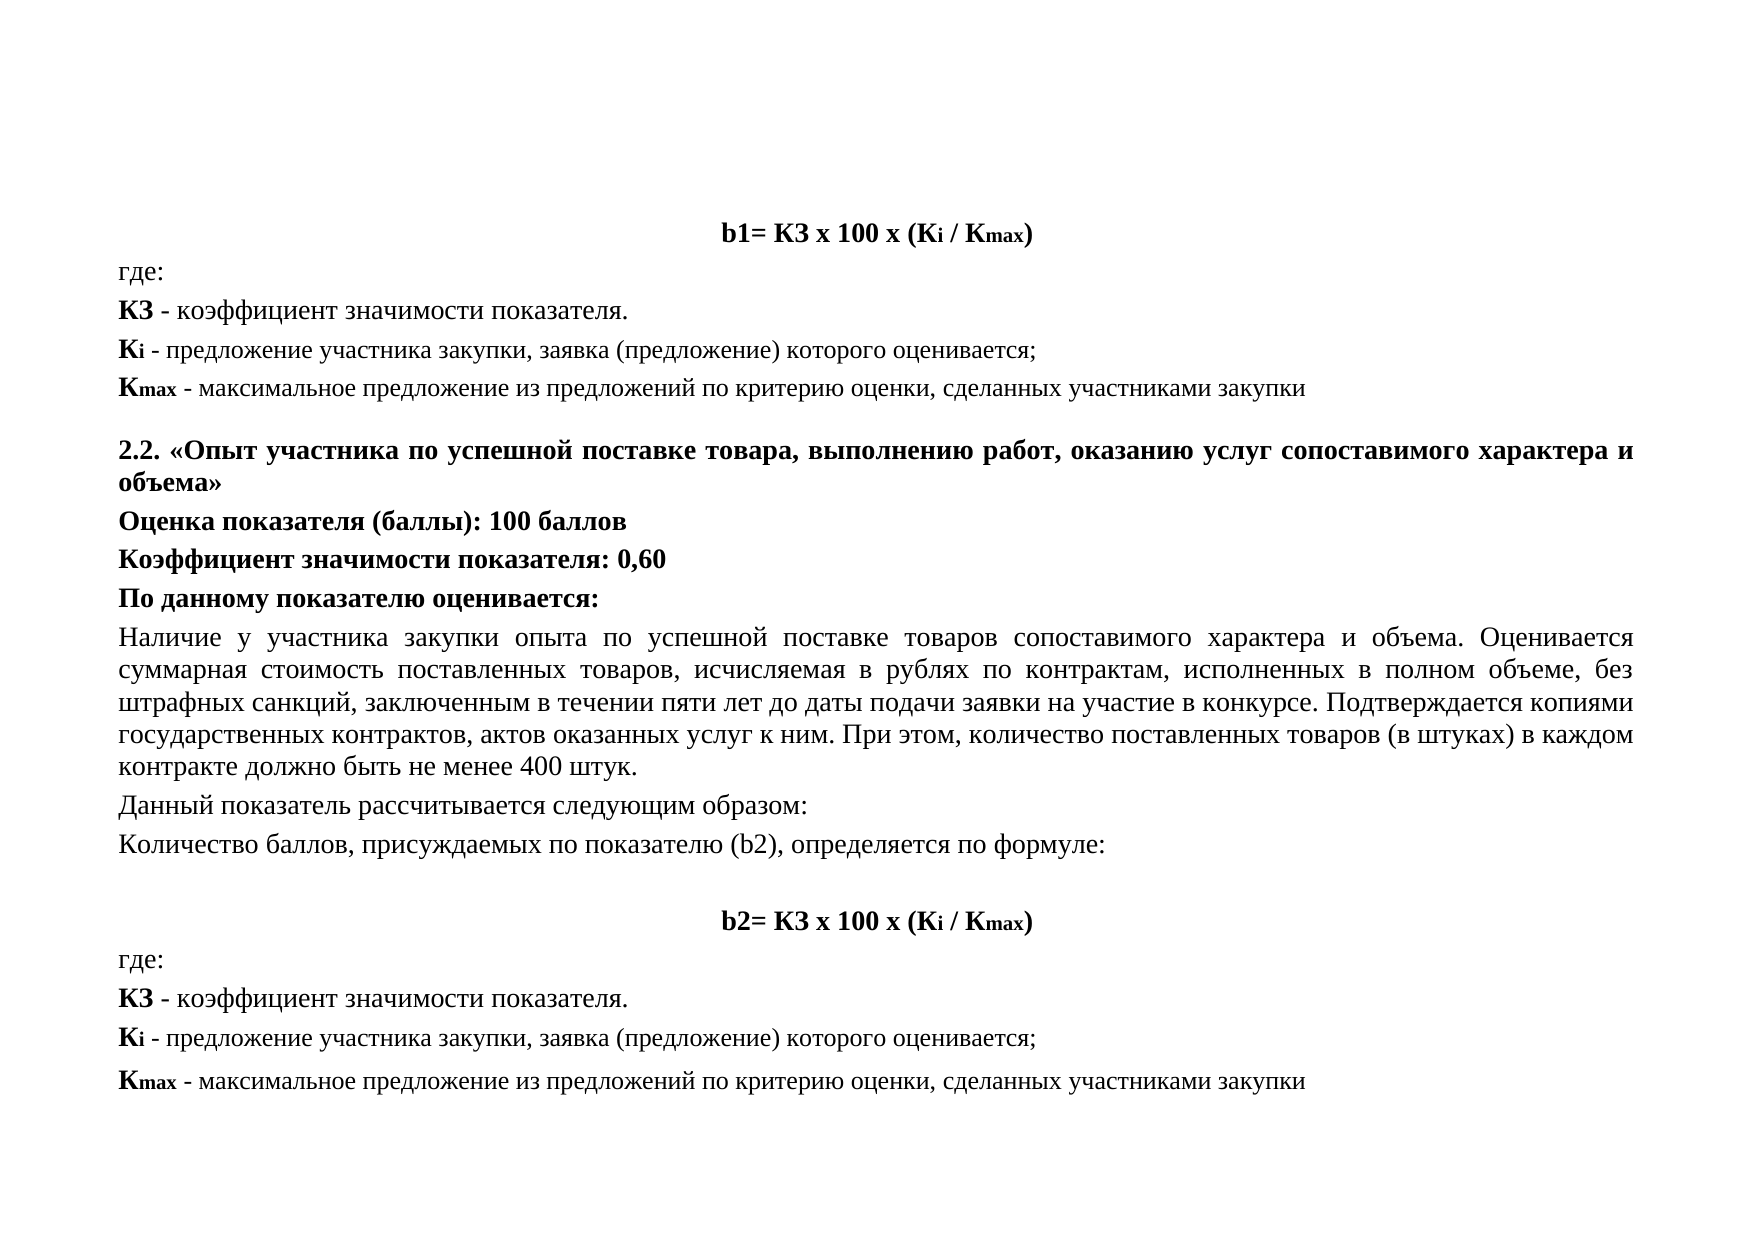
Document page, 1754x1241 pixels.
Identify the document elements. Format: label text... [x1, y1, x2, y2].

text где: [118, 254, 1636, 287]
text Кi - предложение участника закупки, заявка (предложение) которого оценивается; [118, 332, 1636, 364]
text 2.2. «Опыт участника по успешной поставке товара, выполнению работ, оказанию услуг сопоставимого характера и объема» [118, 433, 1636, 498]
text b2= КЗ х 100 х (Кi / Кmax) [118, 904, 1636, 936]
text Количество баллов, присуждаемых по показателю (b2), определяется по формуле: [118, 827, 1636, 859]
text КЗ - коэффициент значимости показателя. [118, 293, 1636, 326]
text По данному показателю оценивается: [118, 581, 1636, 613]
text Оценка показателя (баллы): 100 баллов [118, 504, 1636, 536]
list Кmax - максимальное предложение из предложений по критерию оценки, сделанных участниками закупки [118, 370, 1636, 403]
text Данный показатель рассчитывается следующим образом: [118, 788, 1636, 820]
text b1= КЗ х 100 х (Кi / Кmax) [118, 216, 1636, 248]
text Кi - предложение участника закупки, заявка (предложение) которого оценивается; [118, 1020, 1636, 1052]
text где: [118, 943, 1636, 975]
text Наличие у участника закупки опыта по успешной поставке товаров сопоставимого характера и объема. Оценивается суммарная стоимость поставленных товаров, исчисляемая в рублях по контрактам, исполненных в полном объеме, без штрафных санкций, заключенным в течении пяти лет до даты подачи заявки на участие в конкурсе. Подтверждается копиями государственных контрактов, актов оказанных услуг к ним. При этом, количество поставленных товаров (в штуках) в каждом контракте должно быть не менее 400 штук. [118, 620, 1636, 782]
list Кmax - максимальное предложение из предложений по критерию оценки, сделанных участниками закупки [118, 1063, 1636, 1096]
text Коэффициент значимости показателя: 0,60 [118, 542, 1636, 575]
text КЗ - коэффициент значимости показателя. [118, 981, 1636, 1014]
